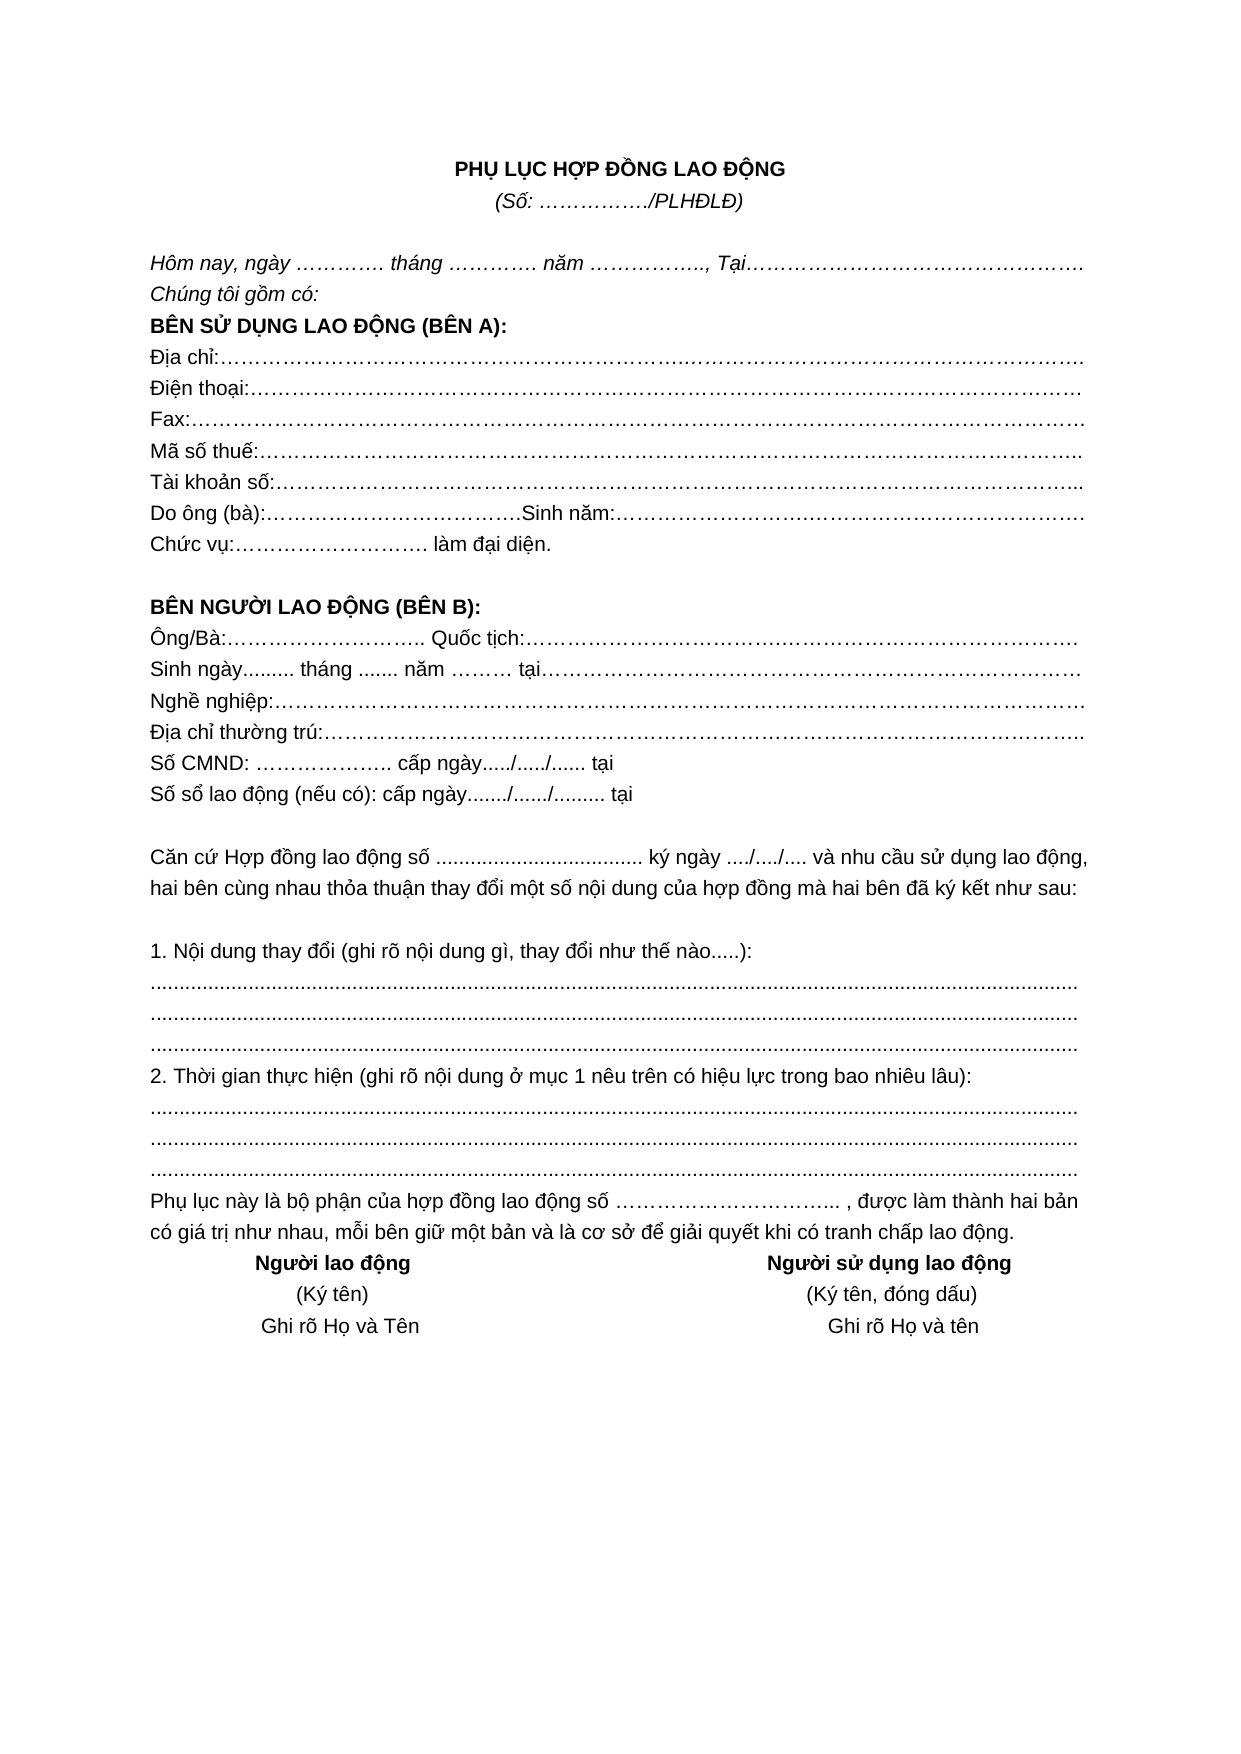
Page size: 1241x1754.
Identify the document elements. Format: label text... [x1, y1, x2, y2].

text Phụ lục này là bộ phận của hợp đồng lao động số …………………………... , được làm thành hai bản có giá trị như nhau, mỗi bên giữ một bản và là cơ sở để giải quyết khi có tranh chấp lao động. [150, 1181, 1090, 1244]
text ................................................................................................................................................................. [150, 994, 1090, 1025]
text Căn cứ Hợp đồng lao động số .................................... ký ngày ..../..../.... và nhu cầu sử dụng lao động, hai bên cùng nhau thỏa thuận thay đổi một số nội dung của hợp đồng mà hai bên đã ký kết như sau: [150, 837, 1090, 900]
text (Số: ……………./PLHĐLĐ) [150, 181, 1090, 212]
text Sinh ngày......... tháng ....... năm ……… tại…………………………………………………………………… [150, 650, 1090, 681]
text ................................................................................................................................................................. [150, 1025, 1090, 1056]
text Ông/Bà:……………………….. Quốc tịch:……………………………….……………………………………. [150, 619, 1090, 650]
text Mã số thuế:……………………………………………………………………………………………………….. [150, 431, 1090, 462]
text ................................................................................................................................................................. [150, 962, 1090, 994]
text Người lao động Người sử dụng lao động [150, 1244, 1090, 1275]
text 2. Thời gian thực hiện (ghi rõ nội dung ở mục 1 nêu trên có hiệu lực trong bao nhiêu lâu): [150, 1056, 1090, 1087]
text PHỤ LỤC HỢP ĐỒNG LAO ĐỘNG [150, 150, 1090, 181]
text BÊN SỬ DỤNG LAO ĐỘNG (BÊN A): [150, 306, 1090, 337]
text Tài khoản số:……………………………………………………………………………………………………... [150, 462, 1090, 494]
text ................................................................................................................................................................. [150, 1087, 1090, 1119]
text Nghề nghiệp:……………………………………………………………………………………………………… [150, 681, 1090, 712]
text Địa chỉ:………………………………………………………….…………………………………………………. [150, 337, 1090, 369]
text Số CMND: ……………….. cấp ngày...../...../...... tại [150, 744, 1090, 775]
text ................................................................................................................................................................. [150, 1119, 1090, 1150]
text Fax:………………………………………………………………………………………………………………… [150, 400, 1090, 431]
text (Ký tên) (Ký tên, đóng dấu) [150, 1275, 1090, 1306]
text Ghi rõ Họ và Tên Ghi rõ Họ và tên [150, 1306, 1090, 1337]
text Điện thoại:………………………………………………………………………………………………………… [150, 369, 1090, 400]
text Số sổ lao động (nếu có): cấp ngày......./....../......... tại [150, 775, 1090, 806]
text 1. Nội dung thay đổi (ghi rõ nội dung gì, thay đổi như thế nào.....): [150, 931, 1090, 962]
text Địa chỉ thường trú:……………………………………………………………………………………………….. [150, 712, 1090, 744]
text Do ông (bà):……………………………….Sinh năm:……………………….…………………………………. [150, 494, 1090, 525]
text Chức vụ:………………………. làm đại diện. [150, 525, 1090, 556]
text Chúng tôi gồm có: [150, 275, 1090, 306]
text Hôm nay, ngày …………. tháng …………. năm …………….., Tại…………………………………………. [150, 244, 1090, 275]
text BÊN NGƯỜI LAO ĐỘNG (BÊN B): [150, 587, 1090, 619]
text ................................................................................................................................................................. [150, 1150, 1090, 1181]
